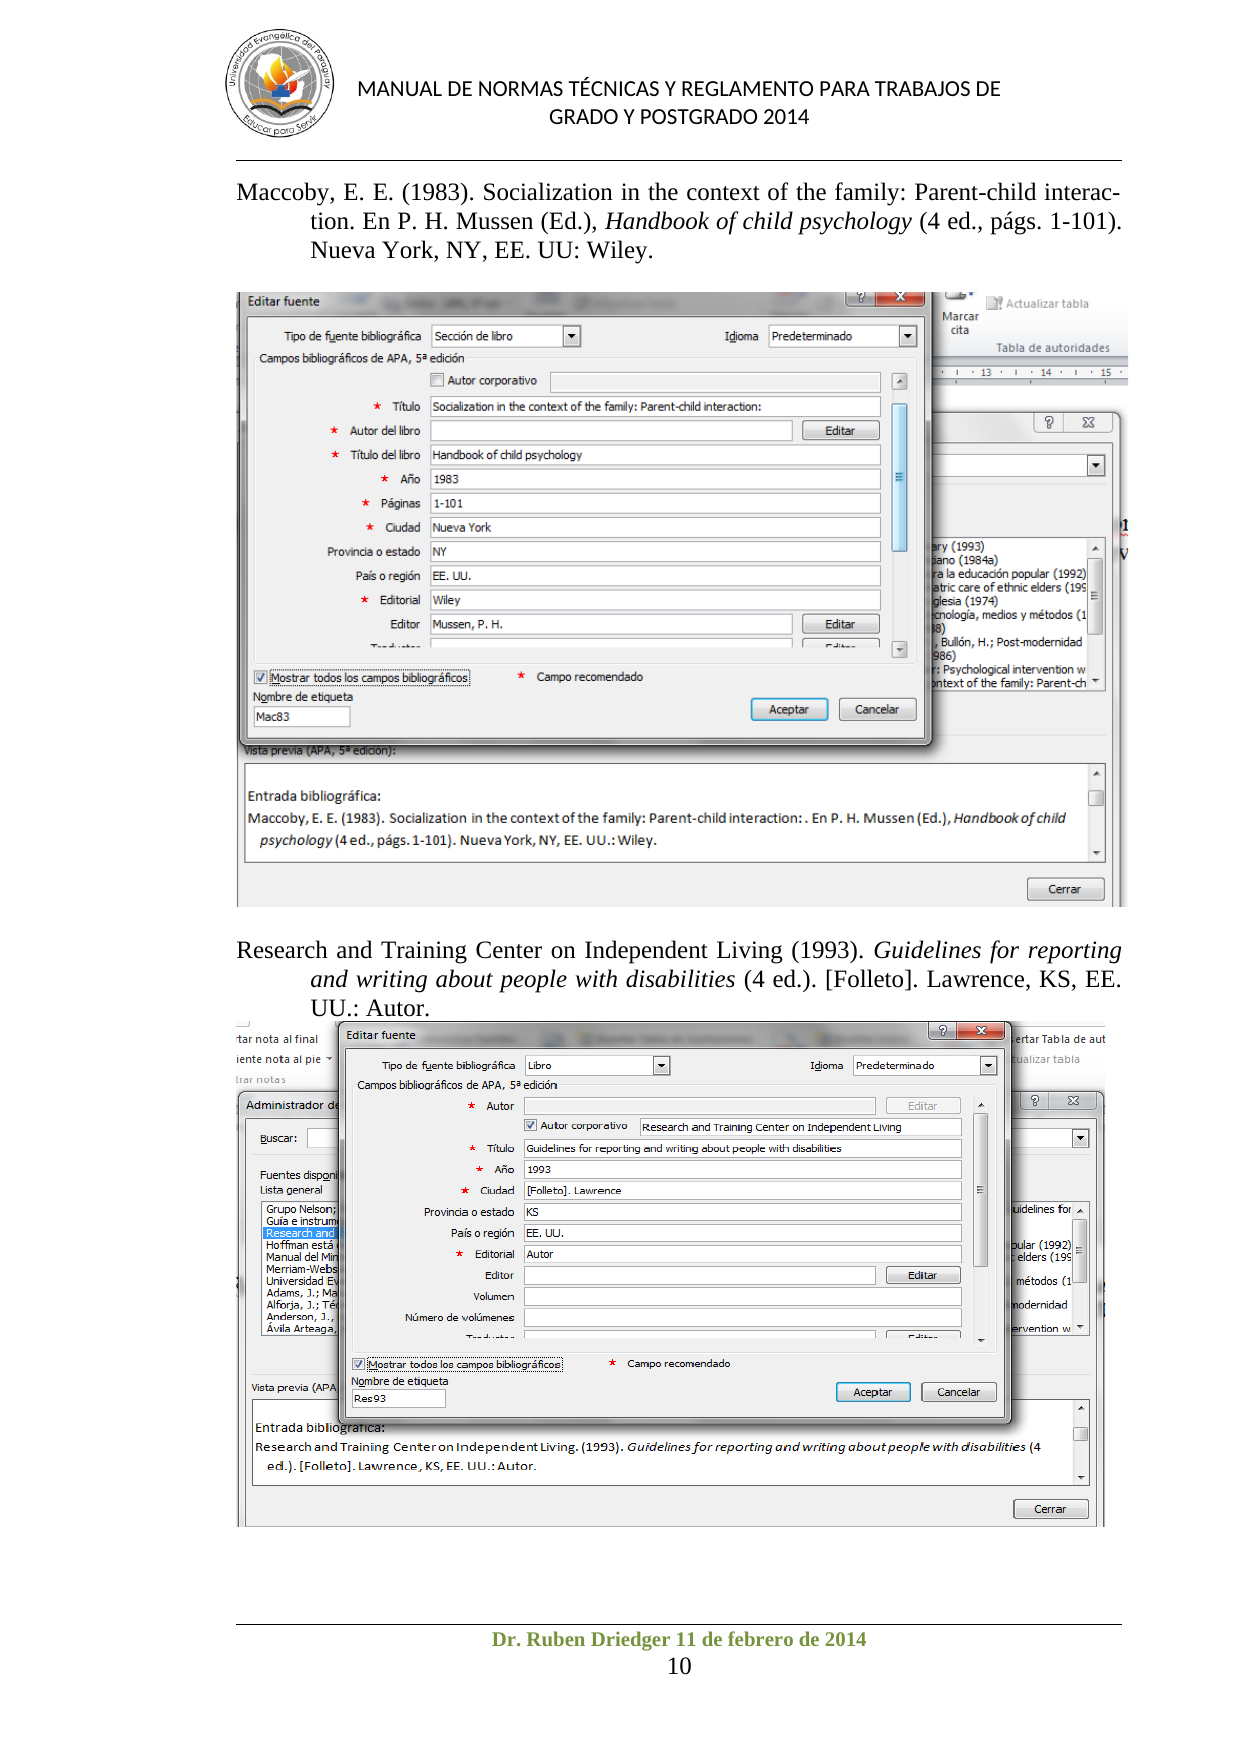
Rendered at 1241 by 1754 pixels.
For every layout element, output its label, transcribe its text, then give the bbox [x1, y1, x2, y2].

picture [216, 19, 343, 146]
picture [236, 292, 1129, 907]
text Maccoby, E. E. (1983). Socialization in the context of the family: Parent-child interac-tion. En P. H. Mussen (Ed.), Handbook of child psychology (4 ed., págs. 1-101). Nueva York, NY, EE. UU: Wiley. [236, 177, 1122, 263]
text Research and Training Center on Independent Living (1993). Guidelines for reporting and writing about people with disabilities (4 ed.). [Folleto]. Lawrence, KS, EE. UU.: Autor. [236, 936, 1122, 1022]
picture [236, 1021, 1105, 1527]
